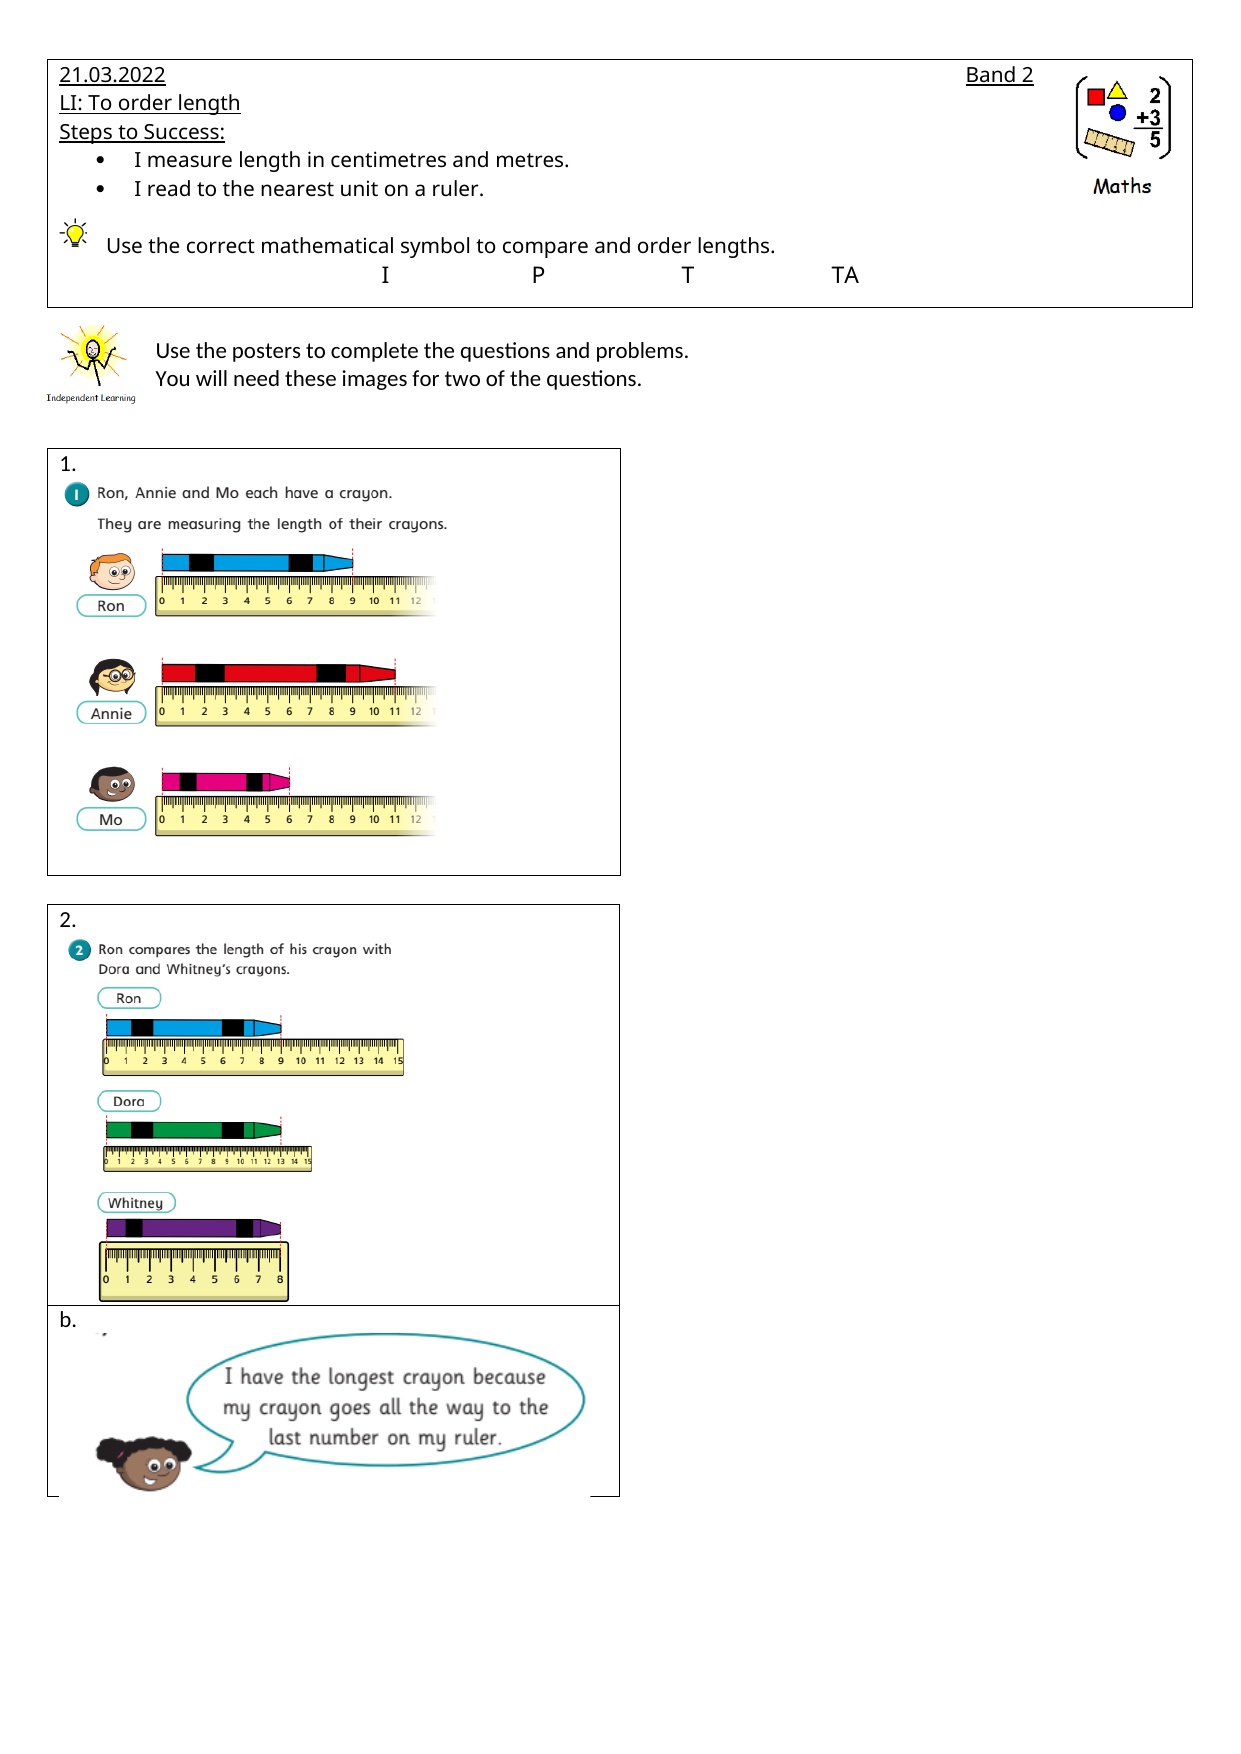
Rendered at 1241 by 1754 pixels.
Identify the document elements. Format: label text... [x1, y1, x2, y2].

table_header 2. [48, 905, 619, 1304]
picture [59, 477, 451, 847]
picture [1062, 72, 1176, 194]
picture [45, 317, 137, 406]
table_header 21.03.2022 Band 2 LI: To order length Steps to Success: I measure length in centimetres and metres. I read to the nearest unit on a ruler. Use the correct mathematical symbol to compare and order lengths. I P T TA [48, 60, 1192, 307]
text Use the posters to complete the questions and problems. [59, 336, 1181, 364]
text You will need these images for two of the questions. [59, 364, 1181, 392]
table_cell b. [48, 1306, 619, 1496]
picture [59, 1333, 591, 1497]
picture [59, 932, 412, 1305]
table_header 1. [48, 449, 620, 875]
picture [58, 217, 87, 247]
